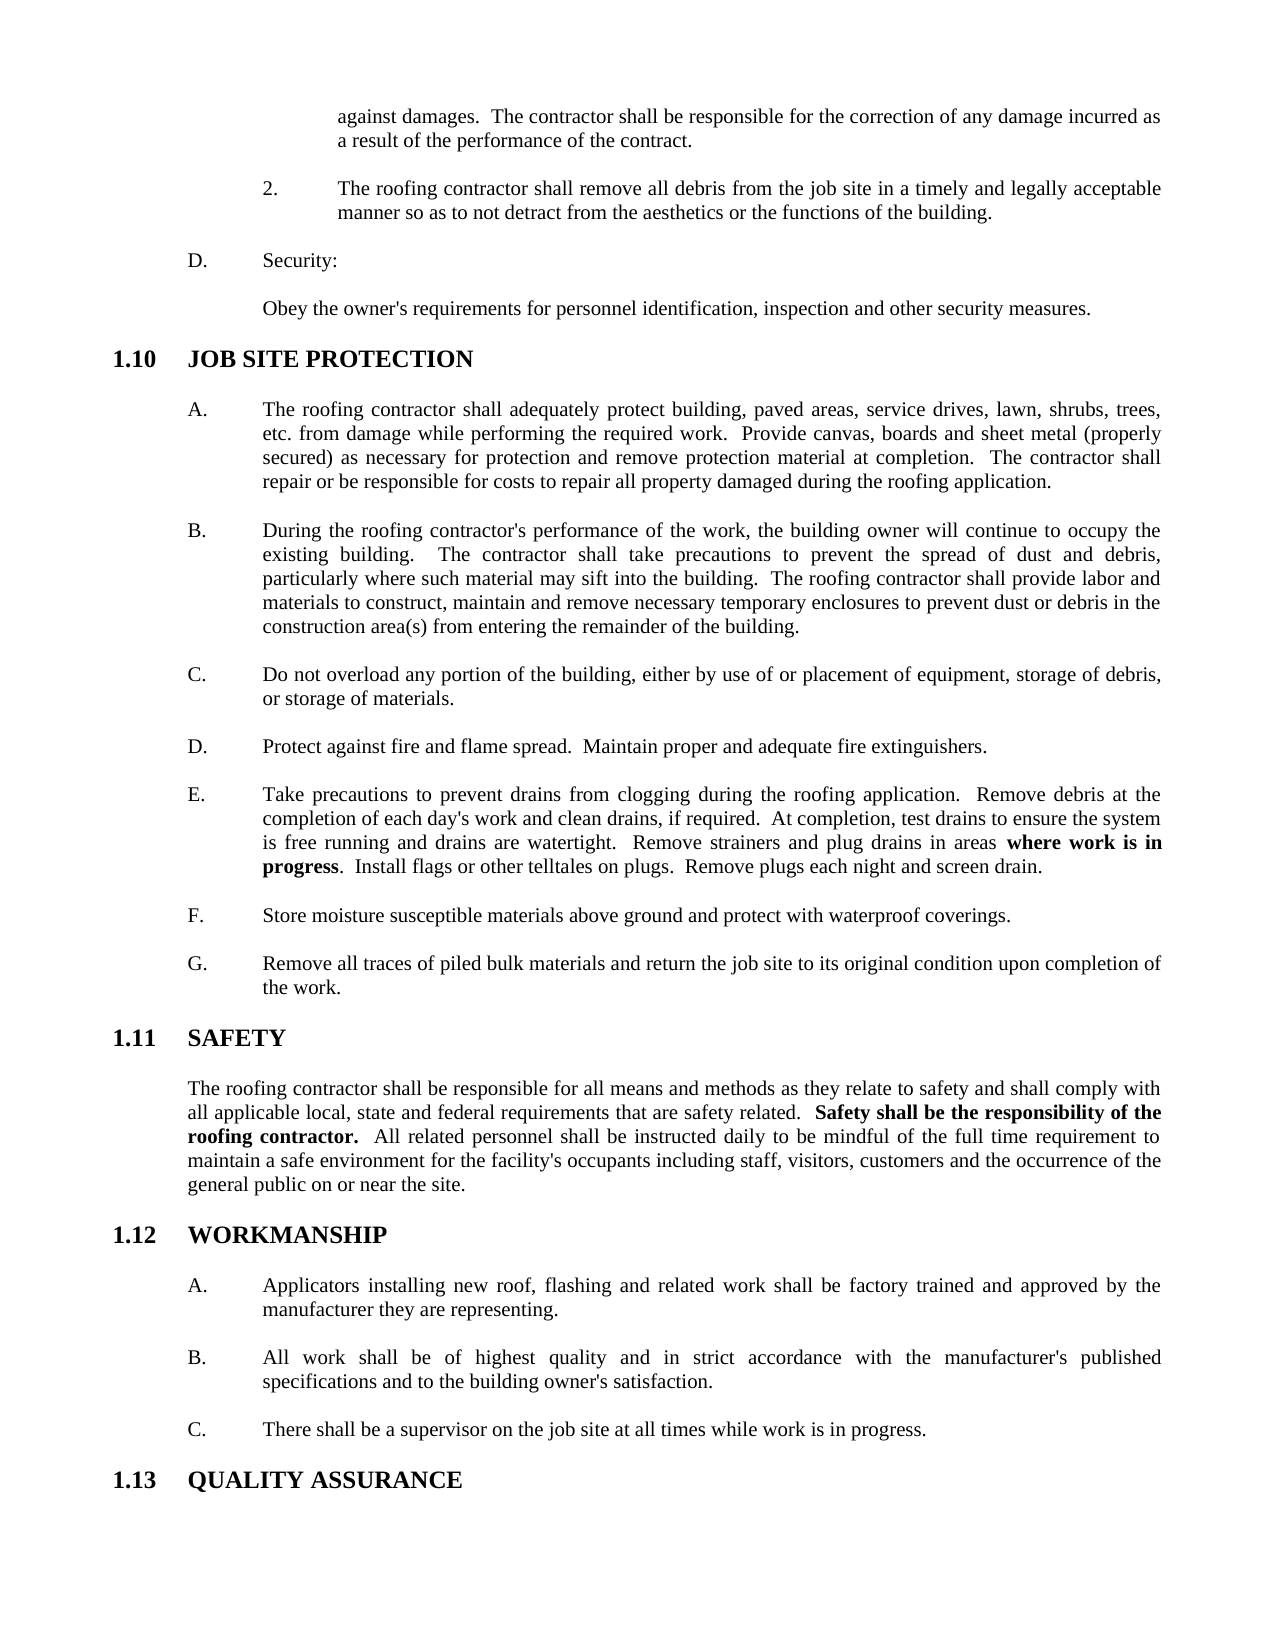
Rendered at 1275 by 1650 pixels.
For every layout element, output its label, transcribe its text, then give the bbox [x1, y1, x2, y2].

text F. Store moisture susceptible materials above ground and protect with waterproof coverings. [187, 902, 1162, 927]
text A. Applicators installing new roof, flashing and related work shall be factory trained and approved by the manufacturer they are representing. [187, 1273, 1162, 1321]
text C. Do not overload any portion of the building, either by use of or placement of equipment, storage of debris, or storage of materials. [187, 662, 1162, 710]
text Obey the owner's requirements for personnel identification, inspection and other security measures. [262, 296, 1162, 320]
text A. The roofing contractor shall adequately protect building, paved areas, service drives, lawn, shrubs, trees, etc. from damage while performing the required work. Provide canvas, boards and sheet metal (properly secured) as necessary for protection and remove protection material at completion. The contractor shall repair or be responsible for costs to repair all property damaged during the roofing application. [187, 397, 1162, 493]
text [262, 104, 1162, 152]
text 1.10 JOB SITE PROTECTION [112, 344, 1162, 373]
list QUALITY ASSURANCE [112, 1465, 1162, 1494]
text B. During the roofing contractor's performance of the work, the building owner will continue to occupy the existing building. The contractor shall take precautions to prevent the spread of dust and debris, particularly where such material may sift into the building. The roofing contractor shall provide labor and materials to construct, maintain and remove necessary temporary enclosures to prevent dust or debris in the construction area(s) from entering the remainder of the building. [187, 517, 1162, 638]
text The roofing contractor shall be responsible for all means and methods as they relate to safety and shall comply with all applicable local, state and federal requirements that are safety related. Safety shall be the responsibility of the roofing contractor. All related personnel shall be instructed daily to be mindful of the full time requirement to maintain a safe environment for the facility's occupants including staff, visitors, customers and the occurrence of the general public on or near the site. [187, 1076, 1162, 1196]
text C. There shall be a supervisor on the job site at all times while work is in progress. [187, 1417, 1162, 1441]
text 1.12 WORKMANSHIP [112, 1220, 1162, 1249]
text 2. The roofing contractor shall remove all debris from the job site in a timely and legally acceptable manner so as to not detract from the aesthetics or the functions of the building. [262, 176, 1162, 224]
text D. Security: [187, 248, 1162, 272]
text E. Take precautions to prevent drains from clogging during the roofing application. Remove debris at the completion of each day's work and clean drains, if required. At completion, test drains to ensure the system is free running and drains are watertight. Remove strainers and plug drains in areas where work is in progress. Install flags or other telltales on plugs. Remove plugs each night and screen drain. [187, 782, 1162, 878]
text D. Protect against fire and flame spread. Maintain proper and adequate fire extinguishers. [187, 734, 1162, 758]
text B. All work shall be of highest quality and in strict accordance with the manufacturer's published specifications and to the building owner's satisfaction. [187, 1345, 1162, 1393]
text G. Remove all traces of piled bulk materials and return the job site to its original condition upon completion of the work. [187, 951, 1162, 999]
text 1.11 SAFETY [112, 1023, 1162, 1052]
